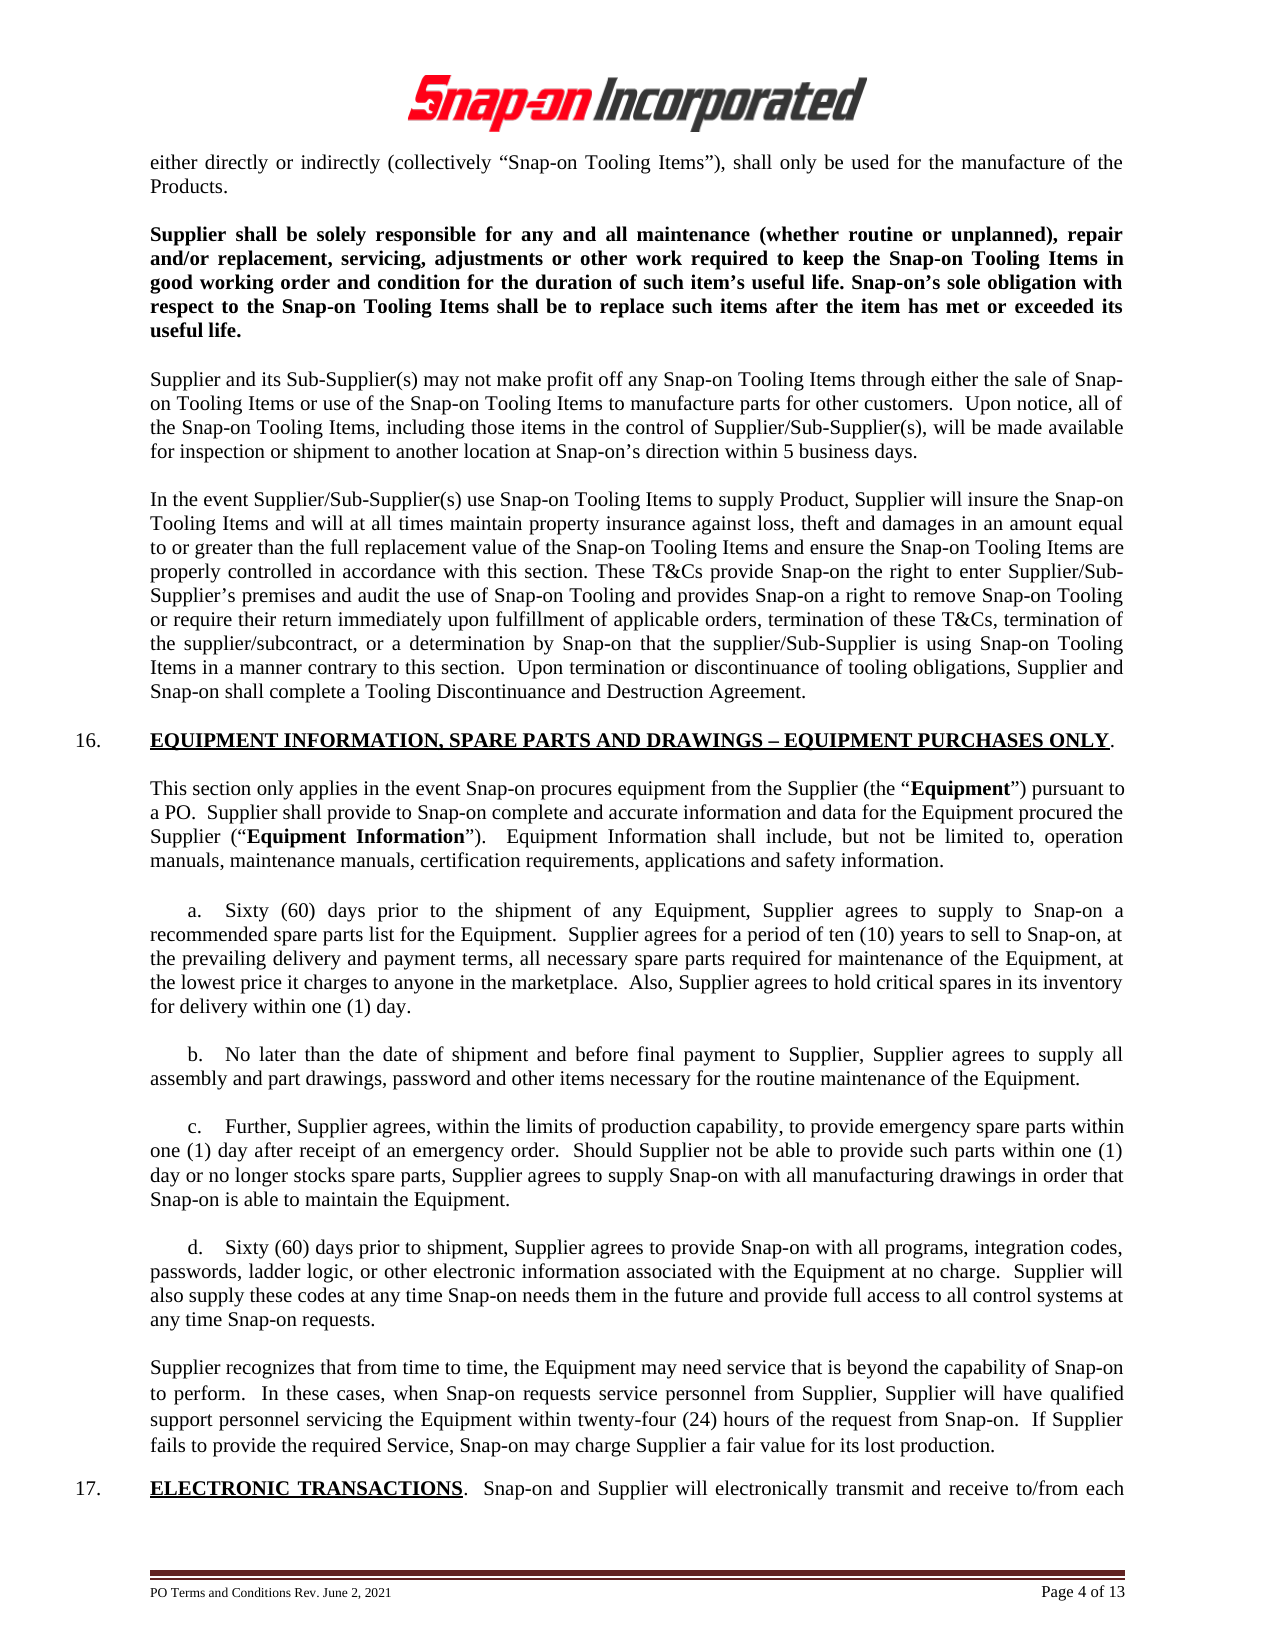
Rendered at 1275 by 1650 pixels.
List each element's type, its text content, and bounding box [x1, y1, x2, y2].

list Sixty (60) days prior to the shipment of any Equipment, Supplier agrees to supply to Snap-on a recommended spare parts list for the Equipment. Supplier agrees for a period of ten (10) years to sell to Snap-on, at the prevailing delivery and payment terms, all necessary spare parts required for maintenance of the Equipment, at the lowest price it charges to anyone in the marketplace. Also, Supplier agrees to hold critical spares in its inventory for delivery within one (1) day. [150, 898, 1125, 1018]
text Supplier shall be solely responsible for any and all maintenance (whether routine or unplanned), repair and/or replacement, servicing, adjustments or other work required to keep the Snap-on Tooling Items in good working order and condition for the duration of such item’s useful life. Snap-on’s sole obligation with respect to the Snap-on Tooling Items shall be to replace such items after the item has met or exceeded its useful life. [150, 222, 1125, 342]
list Sixty (60) days prior to shipment, Supplier agrees to provide Snap-on with all programs, integration codes, passwords, ladder logic, or other electronic information associated with the Equipment at no charge. Supplier will also supply these codes at any time Snap-on needs them in the future and provide full access to all control systems at any time Snap-on requests. [150, 1235, 1125, 1331]
list This section only applies in the event Snap-on procures equipment from the Supplier (the “Equipment”) pursuant to a PO. Supplier shall provide to Snap-on complete and accurate information and data for the Equipment procured the Supplier (“Equipment Information”). Equipment Information shall include, but not be limited to, operation manuals, maintenance manuals, certification requirements, applications and safety information. [150, 776, 1125, 872]
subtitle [75, 1475, 1125, 1499]
subtitle EQUIPMENT INFORMATION, SPARE PARTS AND DRAWINGS – EQUIPMENT PURCHASES ONLY. [75, 727, 1125, 752]
picture [407, 75, 868, 132]
list Further, Supplier agrees, within the limits of production capability, to provide emergency spare parts within one (1) day after receipt of an emergency order. Should Supplier not be able to provide such parts within one (1) day or no longer stocks spare parts, Supplier agrees to supply Snap-on with all manufacturing drawings in order that Snap-on is able to maintain the Equipment. [150, 1114, 1125, 1211]
text Supplier recognizes that from time to time, the Equipment may need service that is beyond the capability of Snap-on to perform. In these cases, when Snap-on requests service personnel from Supplier, Supplier will have qualified support personnel servicing the Equipment within twenty-four (24) hours of the request from Snap-on. If Supplier fails to provide the required Service, Snap-on may charge Supplier a fair value for its lost production. [150, 1355, 1125, 1457]
list No later than the date of shipment and before final payment to Supplier, Supplier agrees to supply all assembly and part drawings, password and other items necessary for the routine maintenance of the Equipment. [150, 1042, 1125, 1090]
subtitle In the event Supplier/Sub-Supplier(s) use Snap-on Tooling Items to supply Product, Supplier will insure the Snap-on Tooling Items and will at all times maintain property insurance against loss, theft and damages in an amount equal to or greater than the full replacement value of the Snap-on Tooling Items and ensure the Snap-on Tooling Items are properly controlled in accordance with this section. These T&Cs provide Snap-on the right to enter Supplier/Sub-Supplier’s premises and audit the use of Snap-on Tooling and provides Snap-on a right to remove Snap-on Tooling or require their return immediately upon fulfillment of applicable orders, termination of these T&Cs, termination of the supplier/subcontract, or a determination by Snap-on that the supplier/Sub-Supplier is using Snap-on Tooling Items in a manner contrary to this section. Upon termination or discontinuance of tooling obligations, Supplier and Snap-on shall complete a Tooling Discontinuance and Destruction Agreement. [150, 487, 1125, 703]
subtitle Supplier and its Sub-Supplier(s) may not make profit off any Snap-on Tooling Items through either the sale of Snap-on Tooling Items or use of the Snap-on Tooling Items to manufacture parts for other customers. Upon notice, all of the Snap-on Tooling Items, including those items in the control of Supplier/Sub-Supplier(s), will be made available for inspection or shipment to another location at Snap-on’s direction within 5 business days. [150, 367, 1125, 463]
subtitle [75, 150, 1125, 198]
